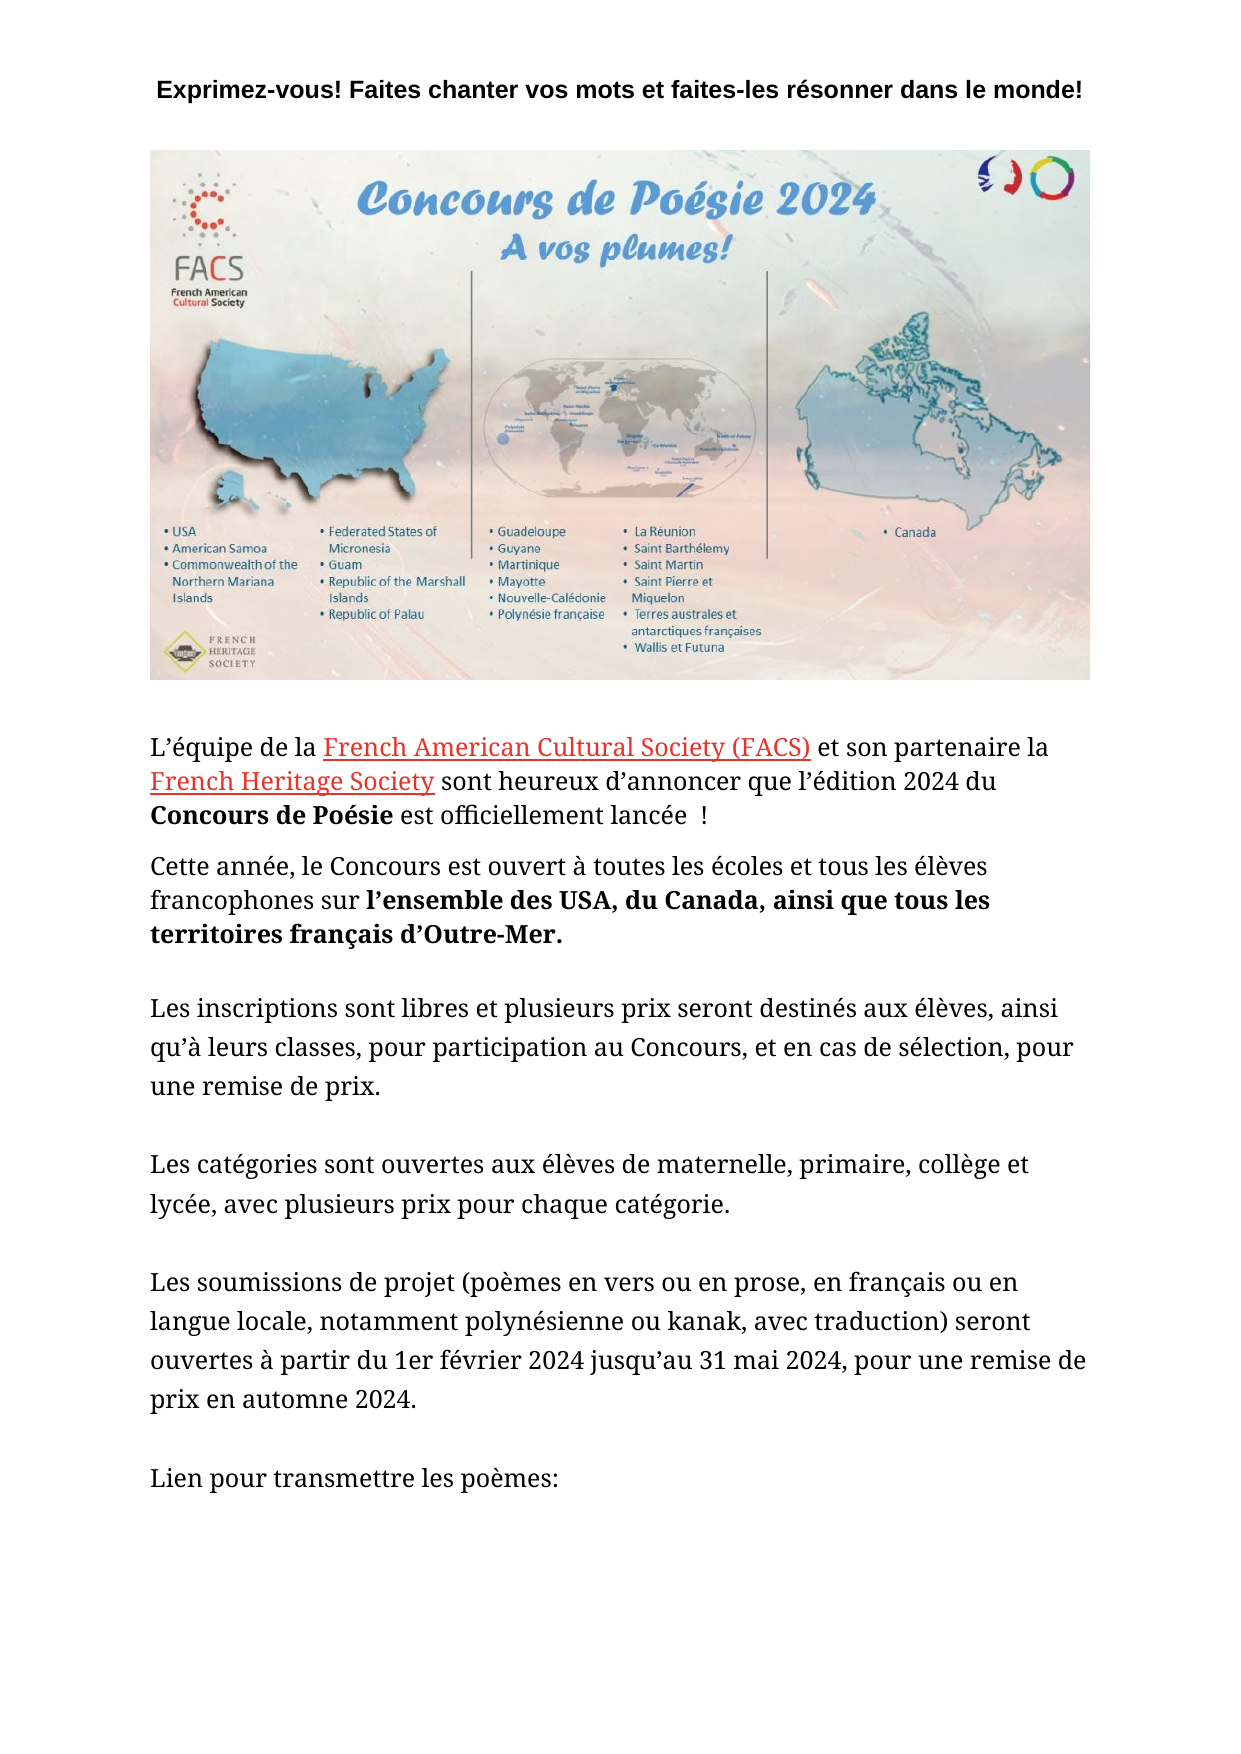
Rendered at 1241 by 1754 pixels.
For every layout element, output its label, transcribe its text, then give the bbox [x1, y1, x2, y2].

text Les catégories sont ouvertes aux élèves de maternelle, primaire, collège et lycée, avec plusieurs prix pour chaque catégorie. [150, 1147, 1090, 1220]
text Lien pour transmettre les poèmes: [150, 1461, 1090, 1494]
text L’équipe de la French American Cultural Society (FACS) et son partenaire la French Heritage Society sont heureux d’annoncer que l’édition 2024 du Concours de Poésie est officiellement lancée ! [150, 730, 1090, 832]
text Cette année, le Concours est ouvert à toutes les écoles et tous les élèves francophones sur l’ensemble des USA, du Canada, ainsi que tous les territoires français d’Outre-Mer. [150, 849, 1090, 974]
picture [150, 150, 1091, 680]
text Les soumissions de projet (poèmes en vers ou en prose, en français ou en langue locale, notamment polynésienne ou kanak, avec traduction) seront ouvertes à partir du 1er février 2024 jusqu’au 31 mai 2024, pour une remise de prix en automne 2024. [150, 1265, 1090, 1416]
text Les inscriptions sont libres et plusieurs prix seront destinés aux élèves, ainsi qu’à leurs classes, pour participation au Concours, et en cas de sélection, pour une remise de prix. [150, 991, 1090, 1103]
